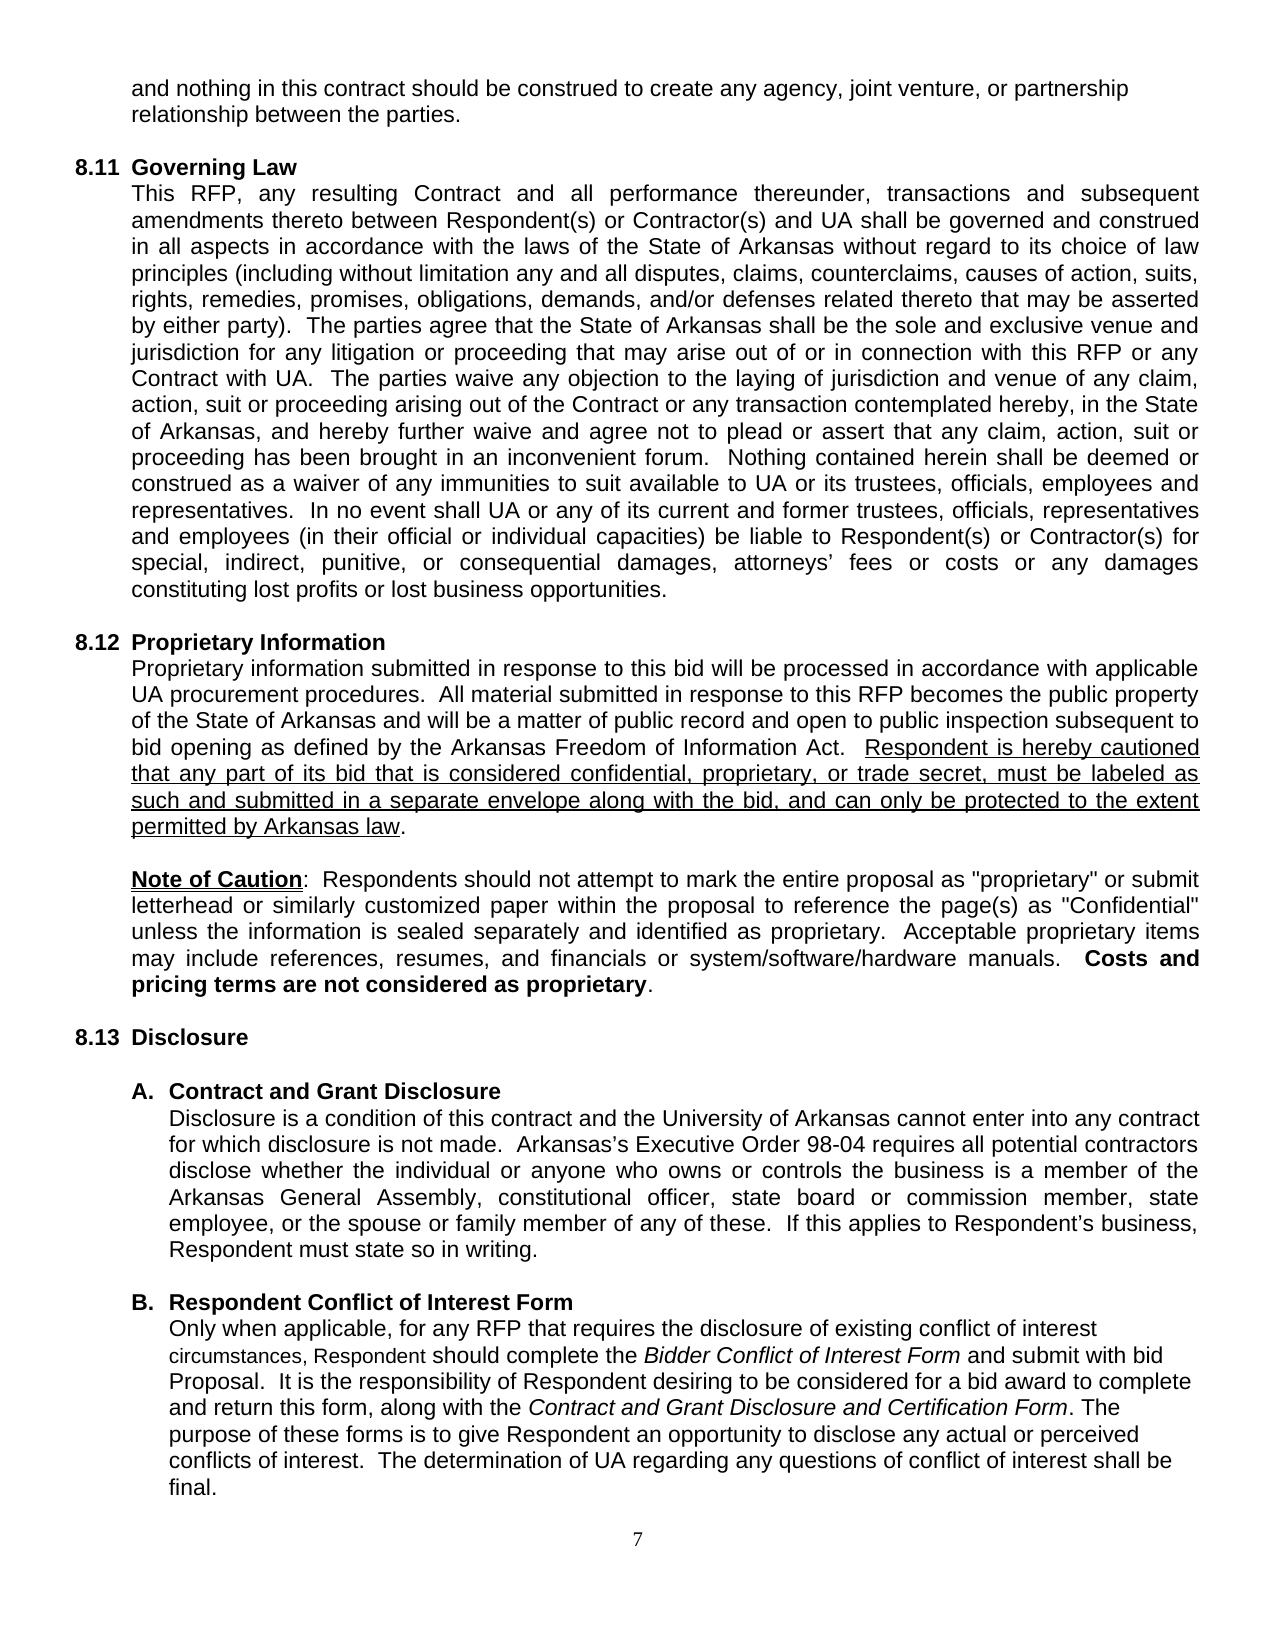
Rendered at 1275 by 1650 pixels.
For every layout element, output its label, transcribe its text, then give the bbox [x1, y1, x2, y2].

list Only when applicable, for any RFP that requires the disclosure of existing conflict of interest circumstances, Respondent should complete the Bidder Conflict of Interest Form and submit with bid Proposal. It is the responsibility of Respondent desiring to be considered for a bid award to complete and return this form, along with the Contract and Grant Disclosure and Certification Form. The purpose of these forms is to give Respondent an opportunity to disclose any actual or perceived conflicts of interest. The determination of UA regarding any questions of conflict of interest shall be final. [169, 1315, 1200, 1500]
list Respondent Conflict of Interest Form [131, 1289, 1200, 1315]
list Contract and Grant Disclosure [131, 1078, 1200, 1104]
text This RFP, any resulting Contract and all performance thereunder, transactions and subsequent amendments thereto between Respondent(s) or Contractor(s) and UA shall be governed and construed in all aspects in accordance with the laws of the State of Arkansas without regard to its choice of law principles (including without limitation any and all disputes, claims, counterclaims, causes of action, suits, rights, remedies, promises, obligations, demands, and/or defenses related thereto that may be asserted by either party). The parties agree that the State of Arkansas shall be the sole and exclusive venue and jurisdiction for any litigation or proceeding that may arise out of or in connection with this RFP or any Contract with UA. The parties waive any objection to the laying of jurisdiction and venue of any claim, action, suit or proceeding arising out of the Contract or any transaction contemplated hereby, in the State of Arkansas, and hereby further waive and agree not to plead or assert that any claim, action, suit or proceeding has been brought in an inconvenient forum. Nothing contained herein shall be deemed or construed as a waiver of any immunities to suit available to UA or its trustees, officials, employees and representatives. In no event shall UA or any of its current and former trustees, officials, representatives and employees (in their official or individual capacities) be liable to Respondent(s) or Contractor(s) for special, indirect, punitive, or consequential damages, attorneys’ fees or costs or any damages constituting lost profits or lost business opportunities. [75, 180, 1200, 602]
text Note of Caution: Respondents should not attempt to mark the entire proposal as "proprietary" or submit letterhead or similarly customized paper within the proposal to reference the page(s) as "Confidential" unless the information is sealed separately and identified as proprietary. Acceptable proprietary items may include references, resumes, and financials or system/software/hardware manuals. Costs and pricing terms are not considered as proprietary. [75, 866, 1200, 997]
text Proprietary information submitted in response to this bid will be processed in accordance with applicable UA procurement procedures. All material submitted in response to this RFP becomes the public property of the State of Arkansas and will be a matter of public record and open to public inspection subsequent to bid opening as defined by the Arkansas Freedom of Information Act. Respondent is hereby cautioned that any part of its bid that is considered confidential, proprietary, or trade secret, must be labeled as such and submitted in a separate envelope along with the bid, and can only be protected to the extent permitted by Arkansas law. [75, 655, 1200, 839]
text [75, 75, 1200, 128]
text 8.11 Governing Law [75, 154, 1200, 180]
text 8.12 Proprietary Information [75, 628, 1200, 655]
list Disclosure is a condition of this contract and the University of Arkansas cannot enter into any contract for which disclosure is not made. Arkansas’s Executive Order 98-04 requires all potential contractors disclose whether the individual or anyone who owns or controls the business is a member of the Arkansas General Assembly, constitutional officer, state board or commission member, state employee, or the spouse or family member of any of these. If this applies to Respondent’s business, Respondent must state so in writing. [169, 1104, 1200, 1263]
text 8.13 Disclosure [75, 1024, 1200, 1050]
